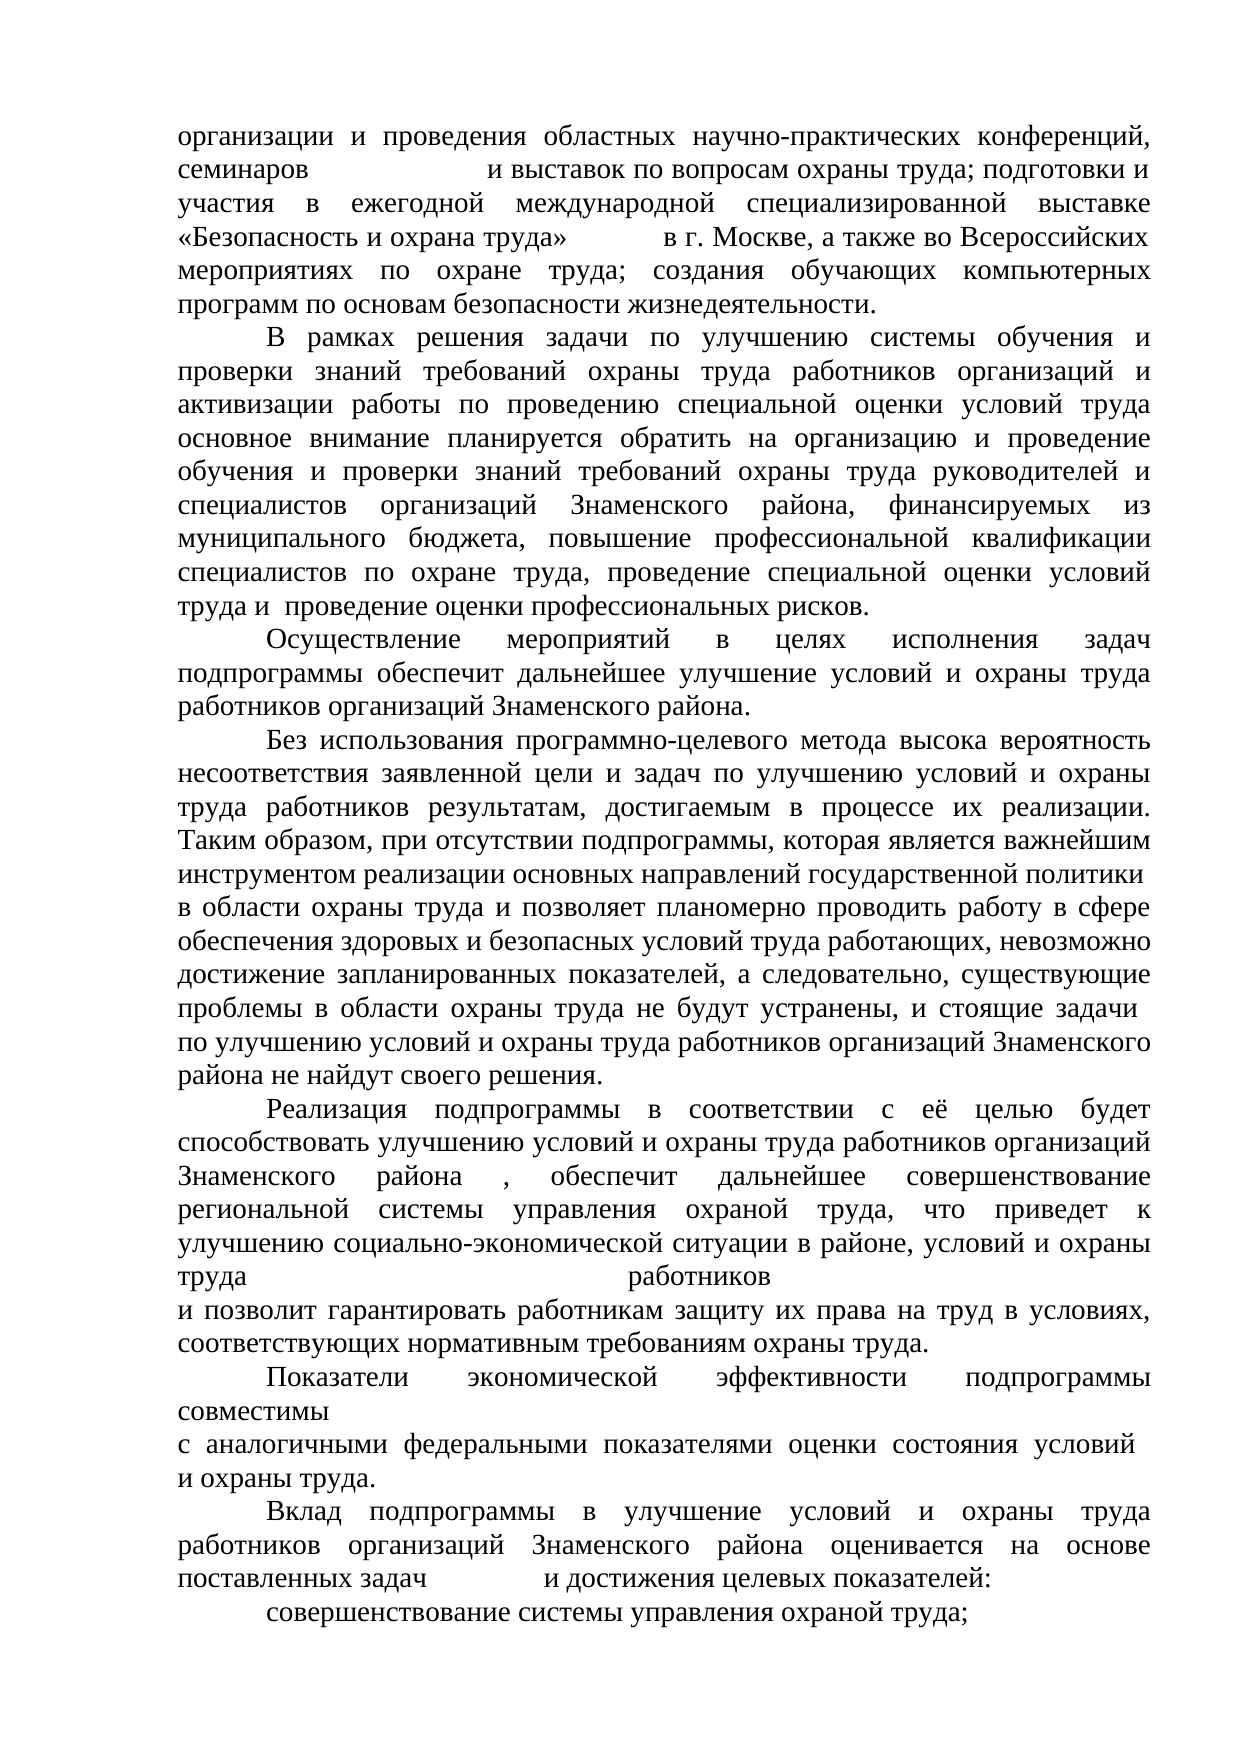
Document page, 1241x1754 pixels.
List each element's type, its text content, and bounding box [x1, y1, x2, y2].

text Осуществление мероприятий в целях исполнения задач подпрограммы обеспечит дальнейшее улучшение условий и охраны труда работников организаций Знаменского района. [177, 621, 1152, 722]
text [177, 118, 1152, 319]
text Вклад подпрограммы в улучшение условий и охраны труда работников организаций Знаменского района оценивается на основе поставленных задач и достижения целевых показателей: [177, 1493, 1152, 1594]
text В рамках решения задачи по улучшению системы обучения и проверки знаний требований охраны труда работников организаций и активизации работы по проведению специальной оценки условий труда основное внимание планируется обратить на организацию и проведение обучения и проверки знаний требований охраны труда руководителей и специалистов организаций Знаменского района, финансируемых из муниципального бюджета, повышение профессиональной квалификации специалистов по охране труда, проведение специальной оценки условий труда и проведение оценки профессиональных рисков. [177, 319, 1152, 621]
text совершенствование системы управления охраной труда; [177, 1594, 1152, 1627]
text Реализация подпрограммы в соответствии с её целью будет способствовать улучшению условий и охраны труда работников организаций Знаменского района , обеспечит дальнейшее совершенствование региональной системы управления охраной труда, что приведет к улучшению социально-экономической ситуации в районе, условий и охраны труда работников и позволит гарантировать работникам защиту их права на труд в условиях, соответствующих нормативным требованиям охраны труда. [177, 1091, 1152, 1359]
text Показатели экономической эффективности подпрограммы совместимы с аналогичными федеральными показателями оценки состояния условий и охраны труда. [177, 1359, 1152, 1493]
text Без использования программно-целевого метода высока вероятность несоответствия заявленной цели и задач по улучшению условий и охраны труда работников результатам, достигаемым в процессе их реализации. Таким образом, при отсутствии подпрограммы, которая является важнейшим инструментом реализации основных направлений государственной политики в области охраны труда и позволяет планомерно проводить работу в сфере обеспечения здоровых и безопасных условий труда работающих, невозможно достижение запланированных показателей, а следовательно, существующие проблемы в области охраны труда не будут устранены, и стоящие задачи по улучшению условий и охраны труда работников организаций Знаменского района не найдут своего решения. [177, 722, 1152, 1091]
